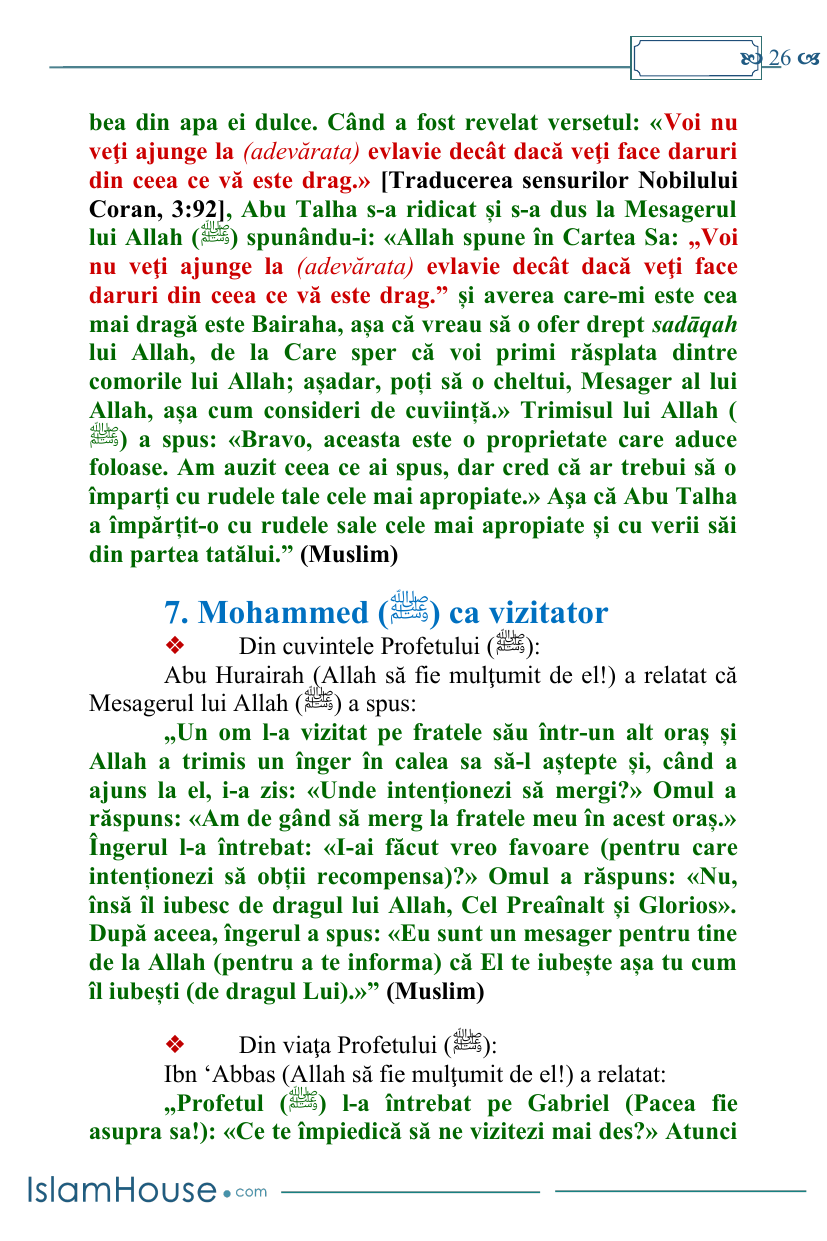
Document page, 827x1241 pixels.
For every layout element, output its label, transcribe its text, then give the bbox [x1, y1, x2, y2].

text „Un om l-a vizitat pe fratele său într-un alt oraș și Allah a trimis un înger în calea sa să-l aștepte și, când a ajuns la el, i-a zis: «Unde intenționezi să mergi?» Omul a răspuns: «Am de gând să merg la fratele meu în acest oraș.» Îngerul l-a întrebat: «I-ai făcut vreo favoare (pentru care intenționezi să obții recompensa)?» Omul a răspuns: «Nu, însă îl iubesc de dragul lui Allah, Cel Preaînalt și Glorios». După aceea, îngerul a spus: «Eu sunt un mesager pentru tine de la Allah (pentru a te informa) că El te iubește așa tu cum îl iubești (de dragul Lui).»” (Muslim) [89, 717, 738, 1005]
picture [548, 1170, 807, 1208]
list Din viaţa Profetului (ﷺ): [89, 1030, 738, 1059]
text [89, 107, 738, 567]
text 7. Mohammed (ﷺ) ca vizitator [89, 593, 738, 631]
text Ibn ‘Abbas (Allah să fie mulţumit de el!) a relatat: [89, 1059, 738, 1088]
picture [20, 1171, 541, 1209]
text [89, 1088, 738, 1145]
list Din cuvintele Profetului (ﷺ): [89, 631, 738, 660]
text Abu Hurairah (Allah să fie mulţumit de el!) a relatat că Mesagerul lui Allah (ﷺ) a spus: [89, 660, 738, 717]
